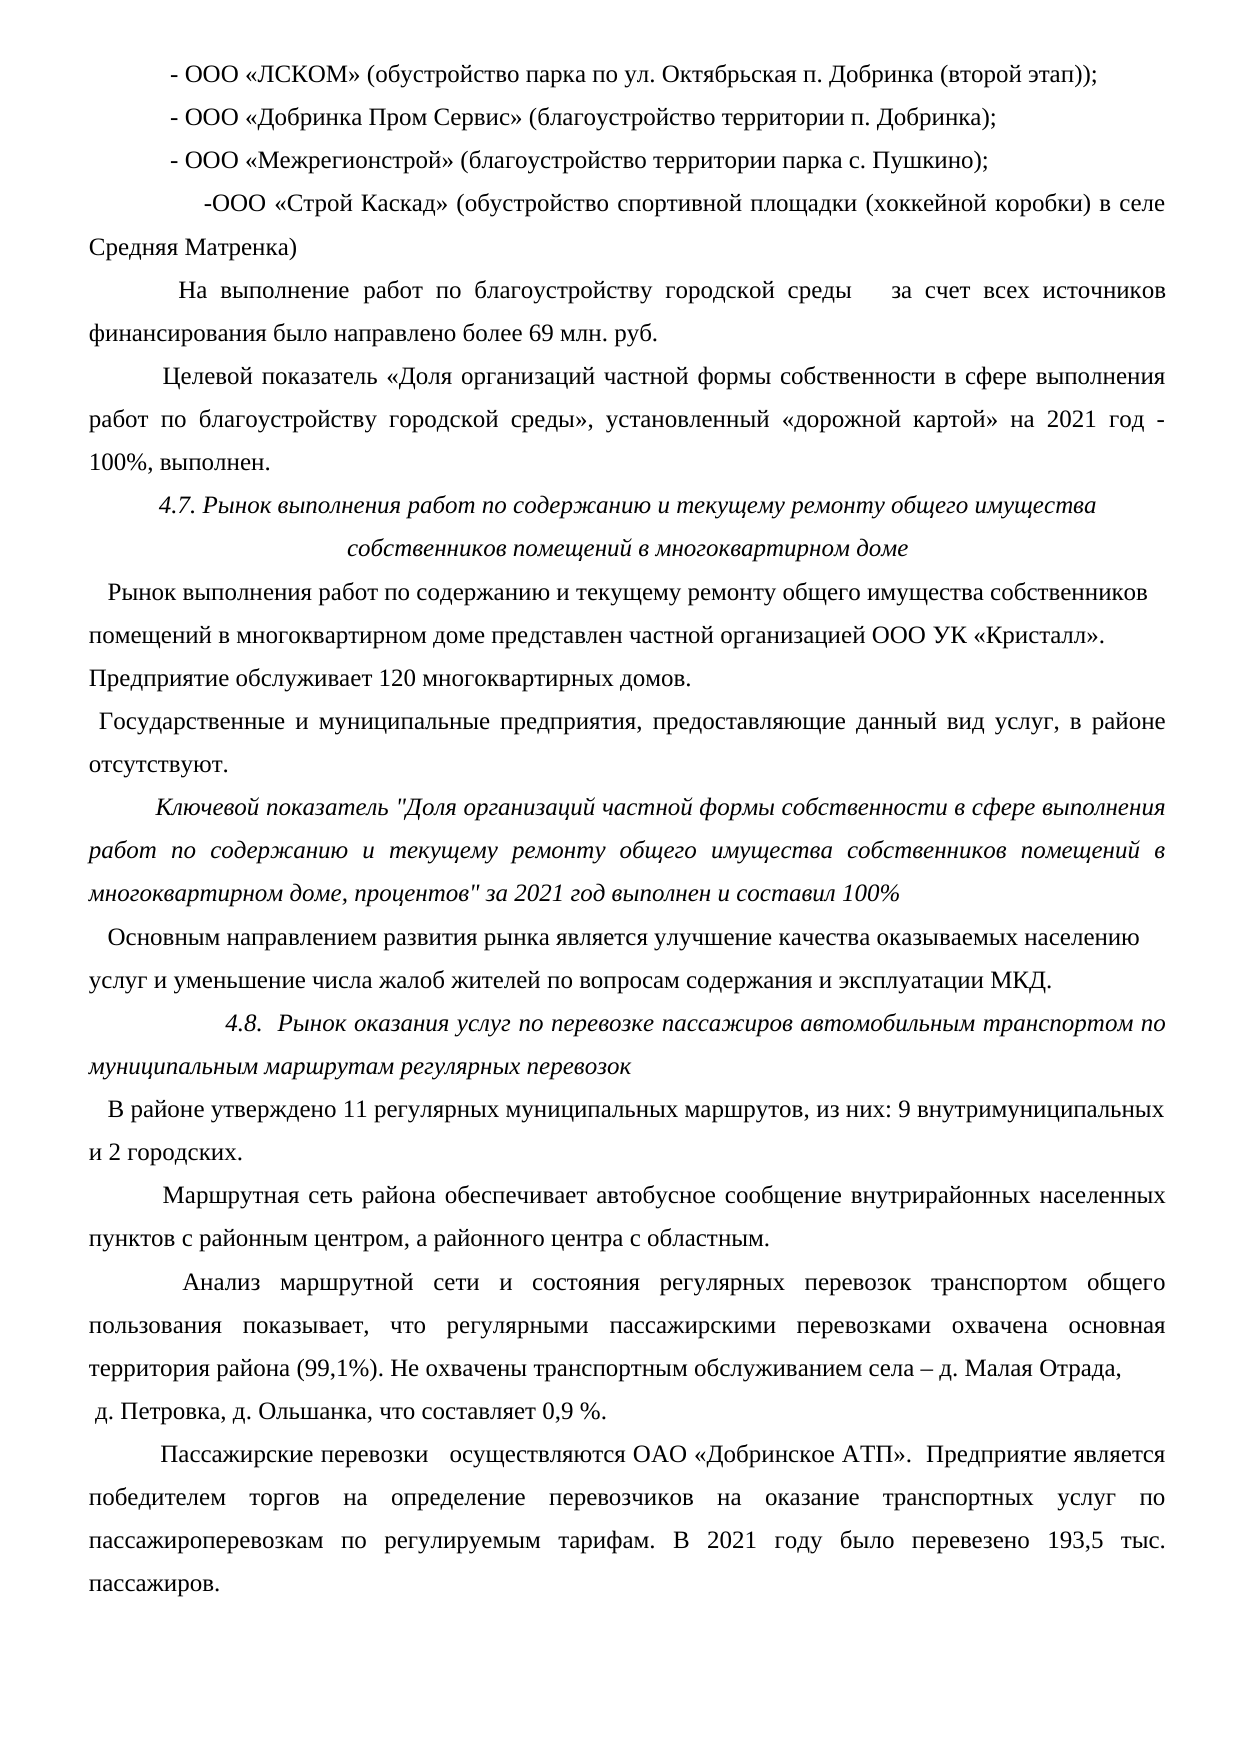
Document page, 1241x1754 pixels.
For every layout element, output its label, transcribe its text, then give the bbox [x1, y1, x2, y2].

text - ООО «Межрегионстрой» (благоустройство территории парка с. Пушкино); [89, 145, 1167, 174]
text д. Петровка, д. Ольшанка, что составляет 0,9 %. [89, 1396, 1167, 1425]
text 4.7. Рынок выполнения работ по содержанию и текущему ремонту общего имущества собственников помещений в многоквартирном доме [89, 490, 1167, 562]
text Целевой показатель «Доля организаций частной формы собственности в сфере выполнения работ по благоустройству городской среды», установленный «дорожной картой» на 2021 год - 100%, выполнен. [89, 361, 1167, 476]
text -ООО «Строй Каскад» (обустройство спортивной площадки (хоккейной коробки) в селе Средняя Матренка) [89, 188, 1167, 260]
text Основным направлением развития рынка является улучшение качества оказываемых населению услуг и уменьшение числа жалоб жителей по вопросам содержания и эксплуатации МКД. [89, 922, 1167, 993]
text Ключевой показатель "Доля организаций частной формы собственности в сфере выполнения работ по содержанию и текущему ремонту общего имущества собственников помещений в многоквартирном доме, процентов" за 2021 год выполнен и составил 100% [89, 792, 1167, 907]
text В районе утверждено 11 регулярных муниципальных маршрутов, из них: 9 внутримуниципальных и 2 городских. [89, 1094, 1167, 1166]
text - ООО «Добринка Пром Сервис» (благоустройство территории п. Добринка); [89, 102, 1167, 131]
text Маршрутная сеть района обеспечивает автобусное сообщение внутрирайонных населенных пунктов с районным центром, а районного центра с областным. [89, 1180, 1167, 1252]
text - ООО «ЛСКОМ» (обустройство парка по ул. Октябрьская п. Добринка (второй этап)); [89, 59, 1167, 88]
text Рынок выполнения работ по содержанию и текущему ремонту общего имущества собственников помещений в многоквартирном доме представлен частной организацией ООО УК «Кристалл». Предприятие обслуживает 120 многоквартирных домов. [89, 577, 1167, 692]
text 4.8. Рынок оказания услуг по перевозке пассажиров автомобильным транспортом по муниципальным маршрутам регулярных перевозок [89, 1008, 1167, 1080]
text Пассажирские перевозки осуществляются ОАО «Добринское АТП». Предприятие является победителем торгов на определение перевозчиков на оказание транспортных услуг по пассажироперевозкам по регулируемым тарифам. В 2021 году было перевезено 193,5 тыс. пассажиров. [89, 1439, 1167, 1597]
text Анализ маршрутной сети и состояния регулярных перевозок транспортом общего пользования показывает, что регулярными пассажирскими перевозками охвачена основная территория района (99,1%). Не охвачены транспортным обслуживанием села – д. Малая Отрада, [89, 1267, 1167, 1382]
text Государственные и муниципальные предприятия, предоставляющие данный вид услуг, в районе отсутствуют. [89, 706, 1167, 778]
text На выполнение работ по благоустройству городской среды за счет всех источников финансирования было направлено более 69 млн. руб. [89, 275, 1167, 347]
